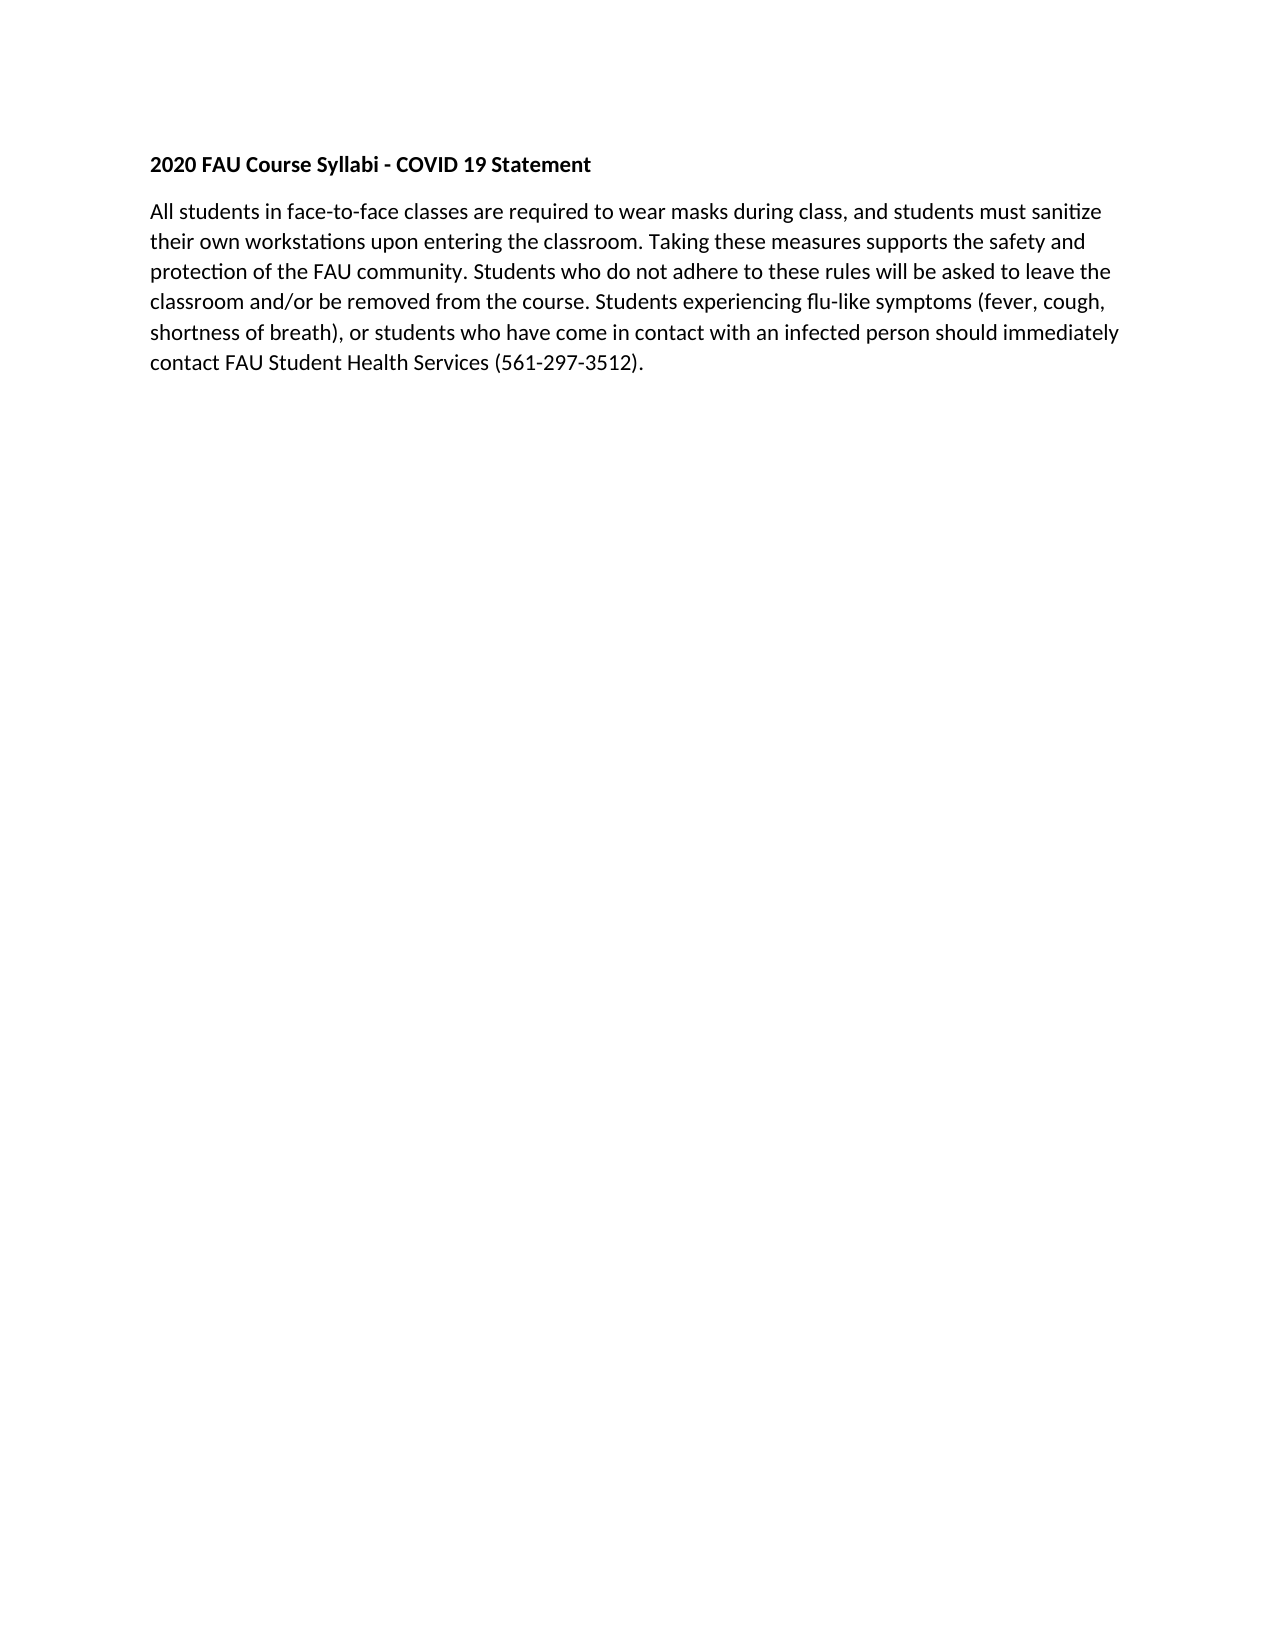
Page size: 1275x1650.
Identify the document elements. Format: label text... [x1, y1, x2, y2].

text 2020 FAU Course Syllabi - COVID 19 Statement [150, 150, 1125, 178]
text All students in face-to-face classes are required to wear masks during class, and students must sanitize their own workstations upon entering the classroom. Taking these measures supports the safety and protection of the FAU community. Students who do not adhere to these rules will be asked to leave the classroom and/or be removed from the course. Students experiencing flu-like symptoms (fever, cough, shortness of breath), or students who have come in contact with an infected person should immediately contact FAU Student Health Services (561-297-3512). [150, 197, 1125, 376]
